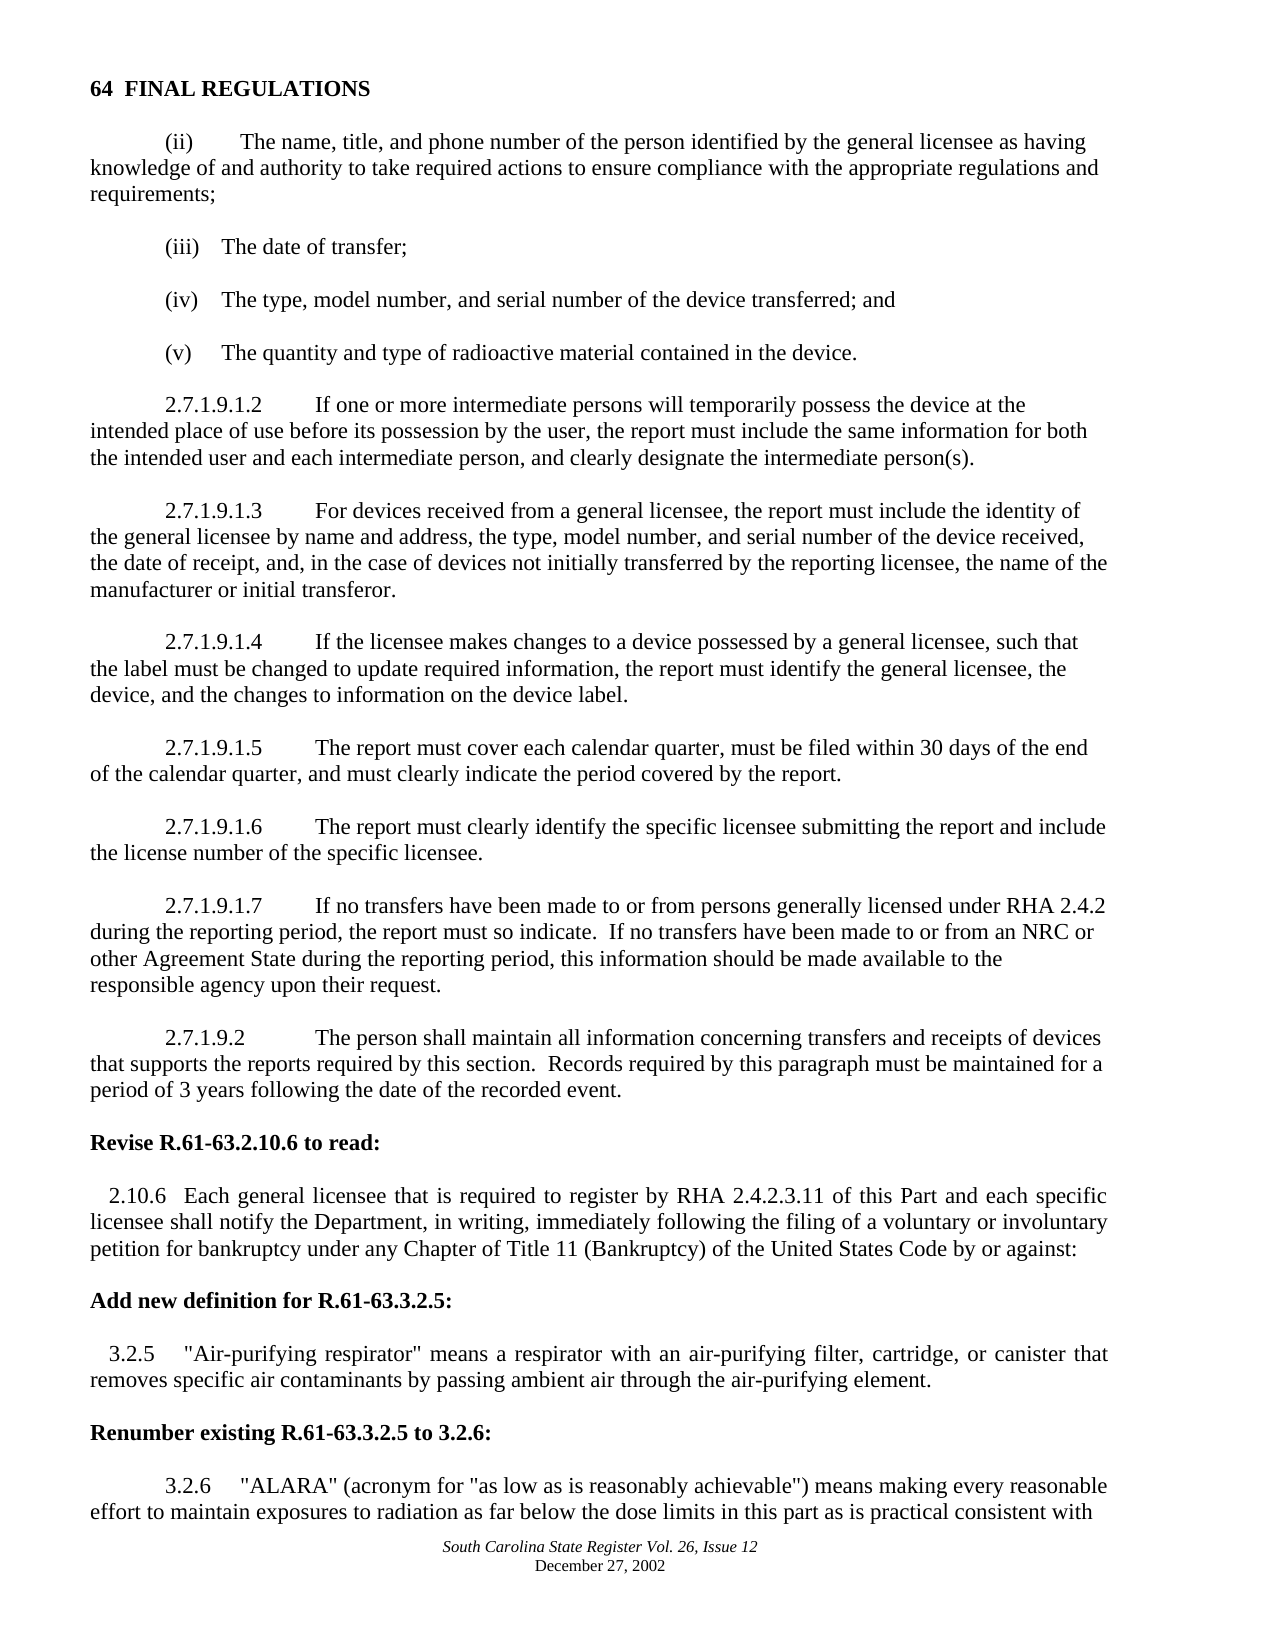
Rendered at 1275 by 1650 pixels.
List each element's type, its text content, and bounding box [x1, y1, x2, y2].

text 2.10.6 Each general licensee that is required to register by RHA 2.4.2.3.11 of this Part and each specific licensee shall notify the Department, in writing, immediately following the filing of a voluntary or involuntary petition for bankruptcy under any Chapter of Title 11 (Bankruptcy) of the United States Code by or against: [90, 1182, 1110, 1261]
text 2.7.1.9.1.4 If the licensee makes changes to a device possessed by a general licensee, such that the label must be changed to update required information, the report must identify the general licensee, the device, and the changes to information on the device label. [90, 628, 1110, 707]
text 2.7.1.9.2 The person shall maintain all information concerning transfers and receipts of devices that supports the reports required by this section. Records required by this paragraph must be maintained for a period of 3 years following the date of the recorded event. [90, 1024, 1110, 1103]
text 2.7.1.9.1.3 For devices received from a general licensee, the report must include the identity of the general licensee by name and address, the type, model number, and serial number of the device received, the date of receipt, and, in the case of devices not initially transferred by the reporting licensee, the name of the manufacturer or initial transferor. [90, 497, 1110, 602]
text (iv) The type, model number, and serial number of the device transferred; and [90, 286, 1110, 312]
text Revise R.61-63.2.10.6 to read: [90, 1129, 1110, 1156]
text 2.7.1.9.1.6 The report must clearly identify the specific licensee submitting the report and include the license number of the specific licensee. [90, 813, 1110, 866]
text 2.7.1.9.1.7 If no transfers have been made to or from persons generally licensed under RHA 2.4.2 during the reporting period, the report must so indicate. If no transfers have been made to or from an NRC or other Agreement State during the reporting period, this information should be made available to the responsible agency upon their request. [90, 892, 1110, 997]
text Add new definition for R.61-63.3.2.5: [90, 1287, 1110, 1314]
text 2.7.1.9.1.2 If one or more intermediate persons will temporarily possess the device at the intended place of use before its possession by the user, the report must include the same information for both the intended user and each intermediate person, and clearly designate the intermediate person(s). [90, 391, 1110, 470]
text (v) The quantity and type of radioactive material contained in the device. [90, 338, 1110, 365]
text (ii) The name, title, and phone number of the person identified by the general licensee as having knowledge of and authority to take required actions to ensure compliance with the appropriate regulations and requirements; [90, 128, 1110, 207]
text Renumber existing R.61-63.3.2.5 to 3.2.6: [90, 1419, 1110, 1445]
text (iii) The date of transfer; [90, 233, 1110, 259]
text 3.2.5 "Air-purifying respirator" means a respirator with an air-purifying filter, cartridge, or canister that removes specific air contaminants by passing ambient air through the air-purifying element. [90, 1340, 1110, 1393]
text 2.7.1.9.1.5 The report must cover each calendar quarter, must be filed within 30 days of the end of the calendar quarter, and must clearly indicate the period covered by the report. [90, 734, 1110, 787]
